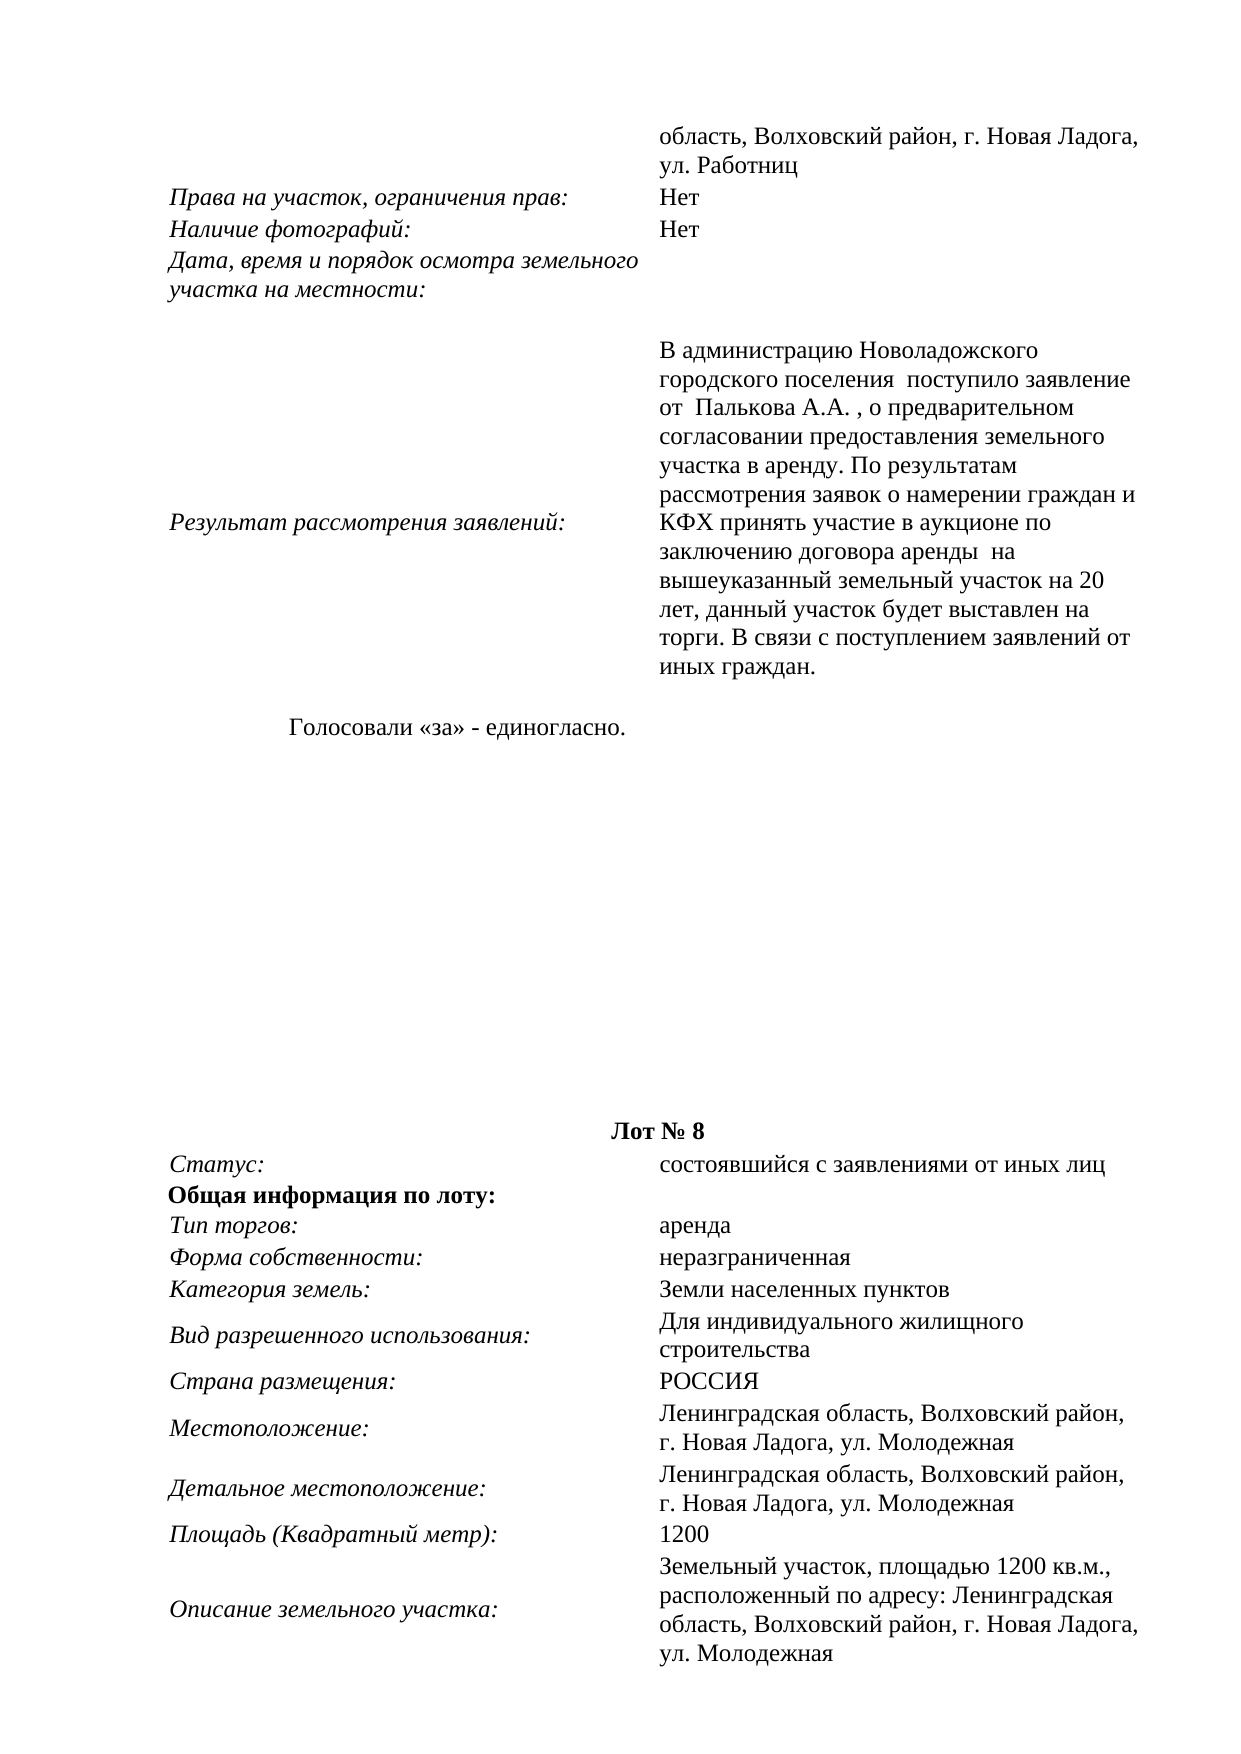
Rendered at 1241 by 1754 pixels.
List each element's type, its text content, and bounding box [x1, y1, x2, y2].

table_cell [166, 1146, 1150, 1669]
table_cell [166, 118, 1150, 712]
text Голосовали «за» - единогласно. [177, 712, 1152, 741]
table_header Лот № 8 [166, 1115, 1150, 1146]
